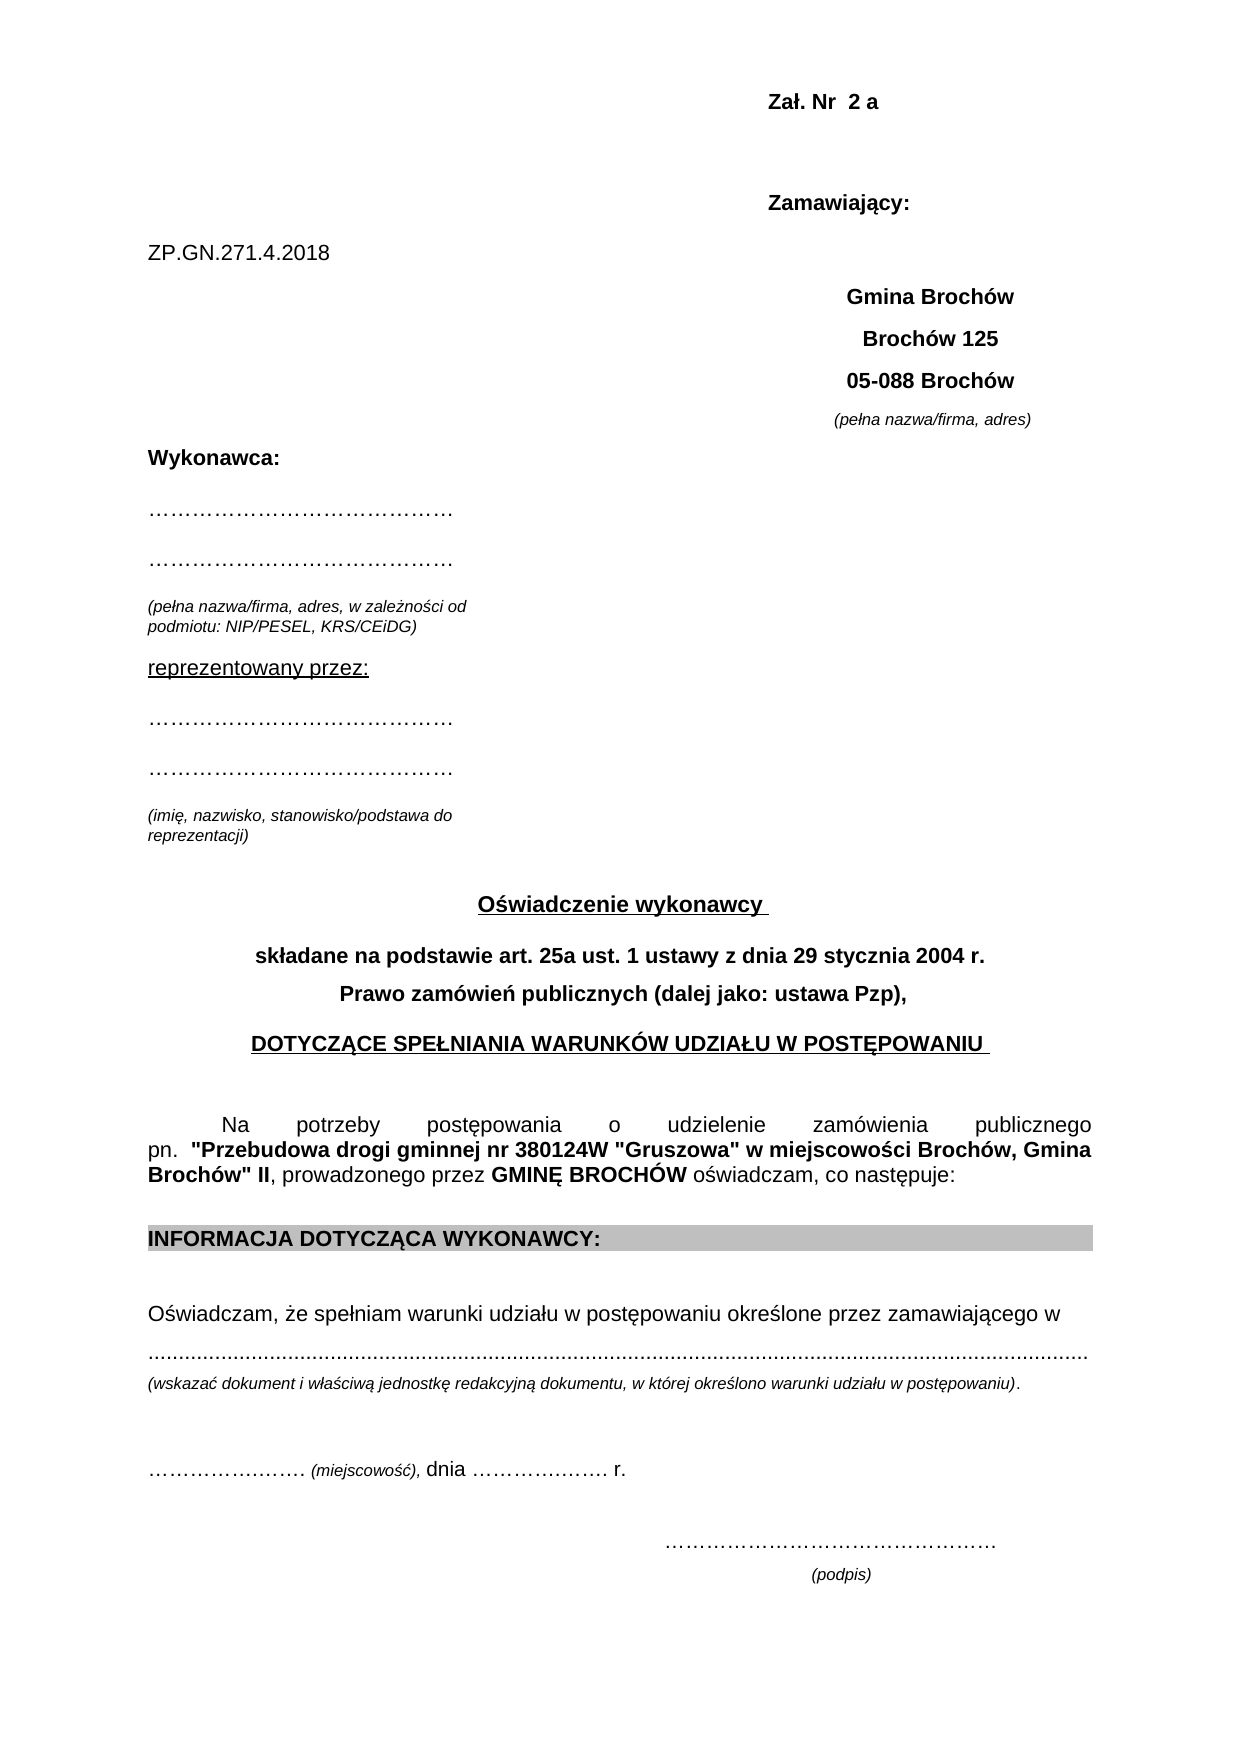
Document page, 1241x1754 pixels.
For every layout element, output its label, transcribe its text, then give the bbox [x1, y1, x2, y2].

text ........................................................................................................................................................... (wskazać dokument i właściwą jednostkę redakcyjną dokumentu, w której określono warunki udziału w postępowaniu). [148, 1339, 1093, 1393]
text Zał. Nr [694, 89, 1093, 114]
text Zamawiający: [694, 189, 1093, 215]
text ZP.GN.271.4.2018 [148, 240, 1093, 265]
text (pełna nazwa/firma, adres) [768, 409, 1093, 428]
text Oświadczam, że spełniam warunki udziału w postępowaniu określone przez zamawiającego w [148, 1301, 1093, 1326]
text (imię, nazwisko, stanowisko/podstawa do reprezentacji) [148, 806, 472, 845]
text (pełna nazwa/firma, adres, w zależności od podmiotu: NIP/PESEL, KRS/CEiDG) [148, 596, 472, 636]
text Oświadczenie wykonawcy [148, 891, 1093, 917]
text Na potrzeby postępowania o udzielenie zamówienia publicznego pn. "Przebudowa drogi gminnej nr 380124W "Gruszowa" w miejscowości Brochów, Gmina Brochów" II, prowadzonego przez GMINĘ BROCHÓW oświadczam, co następuje: [148, 1112, 1093, 1188]
text Wykonawca: [148, 445, 1093, 470]
text Prawo zamówień publicznych (dalej jako: ustawa Pzp), [148, 981, 1093, 1006]
text 05-088 Brochów [768, 367, 1093, 393]
text składane na podstawie art. 25a ust. 1 ustawy z dnia 29 stycznia 2004 r. [148, 943, 1093, 968]
text ………………………………………………………………………… [148, 705, 472, 780]
text Brochów 125 [768, 326, 1093, 351]
text Gmina Brochów [768, 284, 1093, 309]
text (podpis) [738, 1565, 1093, 1584]
text DOTYCZĄCE SPEŁNIANIA WARUNKÓW UDZIAŁU W POSTĘPOWANIU [148, 1031, 1093, 1098]
text ………………………………………… [148, 1529, 1093, 1553]
text INFORMACJA DOTYCZĄCA WYKONAWCY: [148, 1225, 1093, 1251]
text ………………………………………………………………………… [148, 496, 472, 571]
text …………….……. (miejscowość), dnia ………….……. r. [148, 1457, 1093, 1481]
text reprezentowany przez: [148, 654, 1093, 679]
